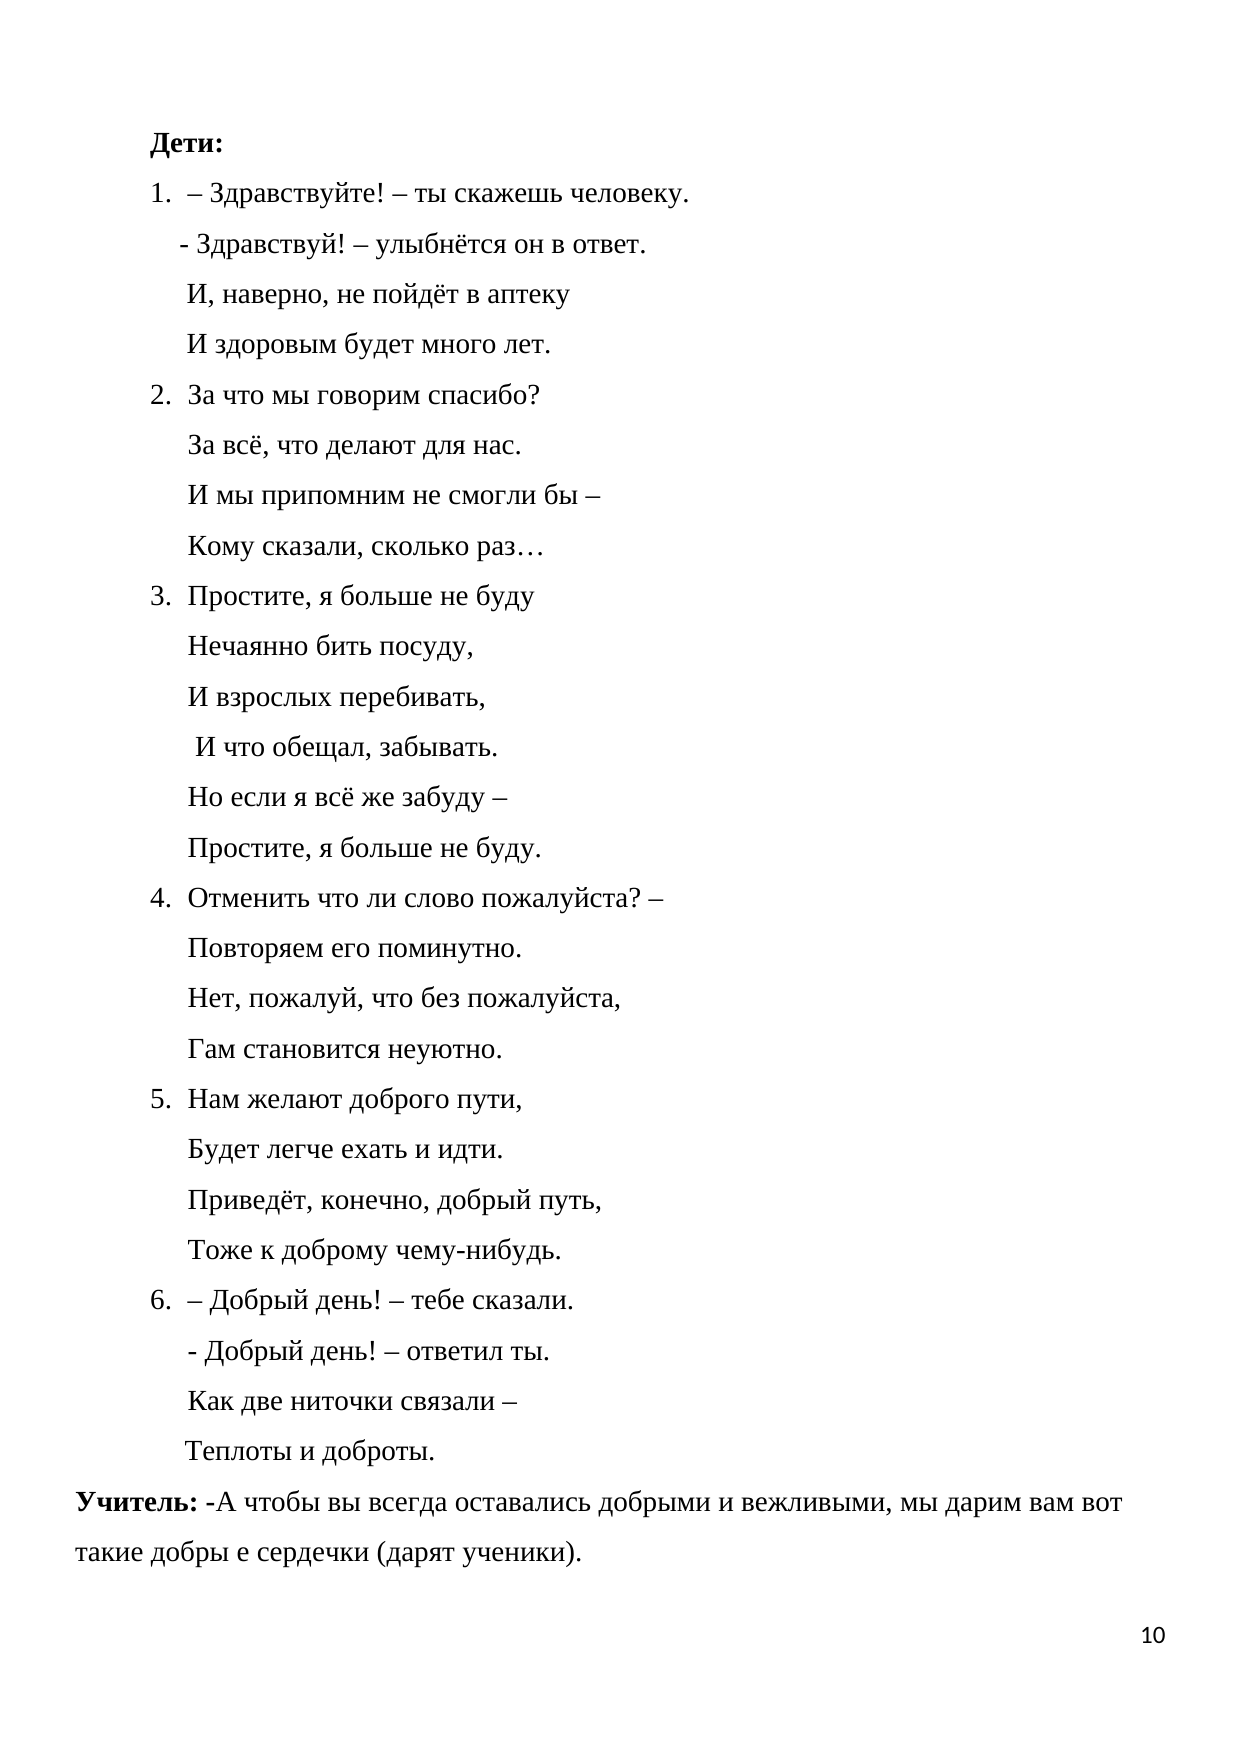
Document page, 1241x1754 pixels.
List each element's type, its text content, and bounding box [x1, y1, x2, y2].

list Нам желают доброго пути, [150, 1081, 1165, 1115]
list За что мы говорим спасибо? [150, 377, 1165, 410]
list Как две ниточки связали – [187, 1383, 1165, 1417]
list Повторяем его поминутно. [187, 930, 1165, 964]
list Но если я всё же забуду – [187, 779, 1165, 813]
text Учитель: -А чтобы вы всегда оставались добрыми и вежливыми, мы дарим вам вот такие добры е сердечки (дарят ученики). [75, 1484, 1165, 1568]
list Нет, пожалуй, что без пожалуйста, [187, 981, 1165, 1014]
text - Здравствуй! – улыбнётся он в ответ. [150, 226, 1165, 259]
list – Здравствуйте! – ты скажешь человеку. [150, 176, 1165, 209]
list Дети: [150, 125, 1165, 159]
list Простите, я больше не буду. [187, 830, 1165, 863]
list Кому сказали, сколько раз… [187, 528, 1165, 561]
text И здоровым будет много лет. [150, 327, 1165, 360]
text И, наверно, не пойдёт в аптеку [150, 276, 1165, 310]
list Приведёт, конечно, добрый путь, [187, 1182, 1165, 1215]
list Нечаянно бить посуду, [187, 628, 1165, 662]
list И взрослых перебивать, [187, 679, 1165, 712]
list И мы припомним не смогли бы – [187, 477, 1165, 511]
list Отменить что ли слово пожалуйста? – [150, 880, 1165, 913]
list Тоже к доброму чему-нибудь. [187, 1232, 1165, 1266]
list Простите, я больше не буду [150, 578, 1165, 612]
list И что обещал, забывать. [187, 729, 1165, 763]
list За всё, что делают для нас. [187, 427, 1165, 461]
list – Добрый день! – тебе сказали. [150, 1282, 1165, 1316]
list - Добрый день! – ответил ты. [187, 1333, 1165, 1366]
list Гам становится неуютно. [187, 1031, 1165, 1064]
text Теплоты и доброты. [75, 1433, 1165, 1467]
list Будет легче ехать и идти. [187, 1132, 1165, 1165]
